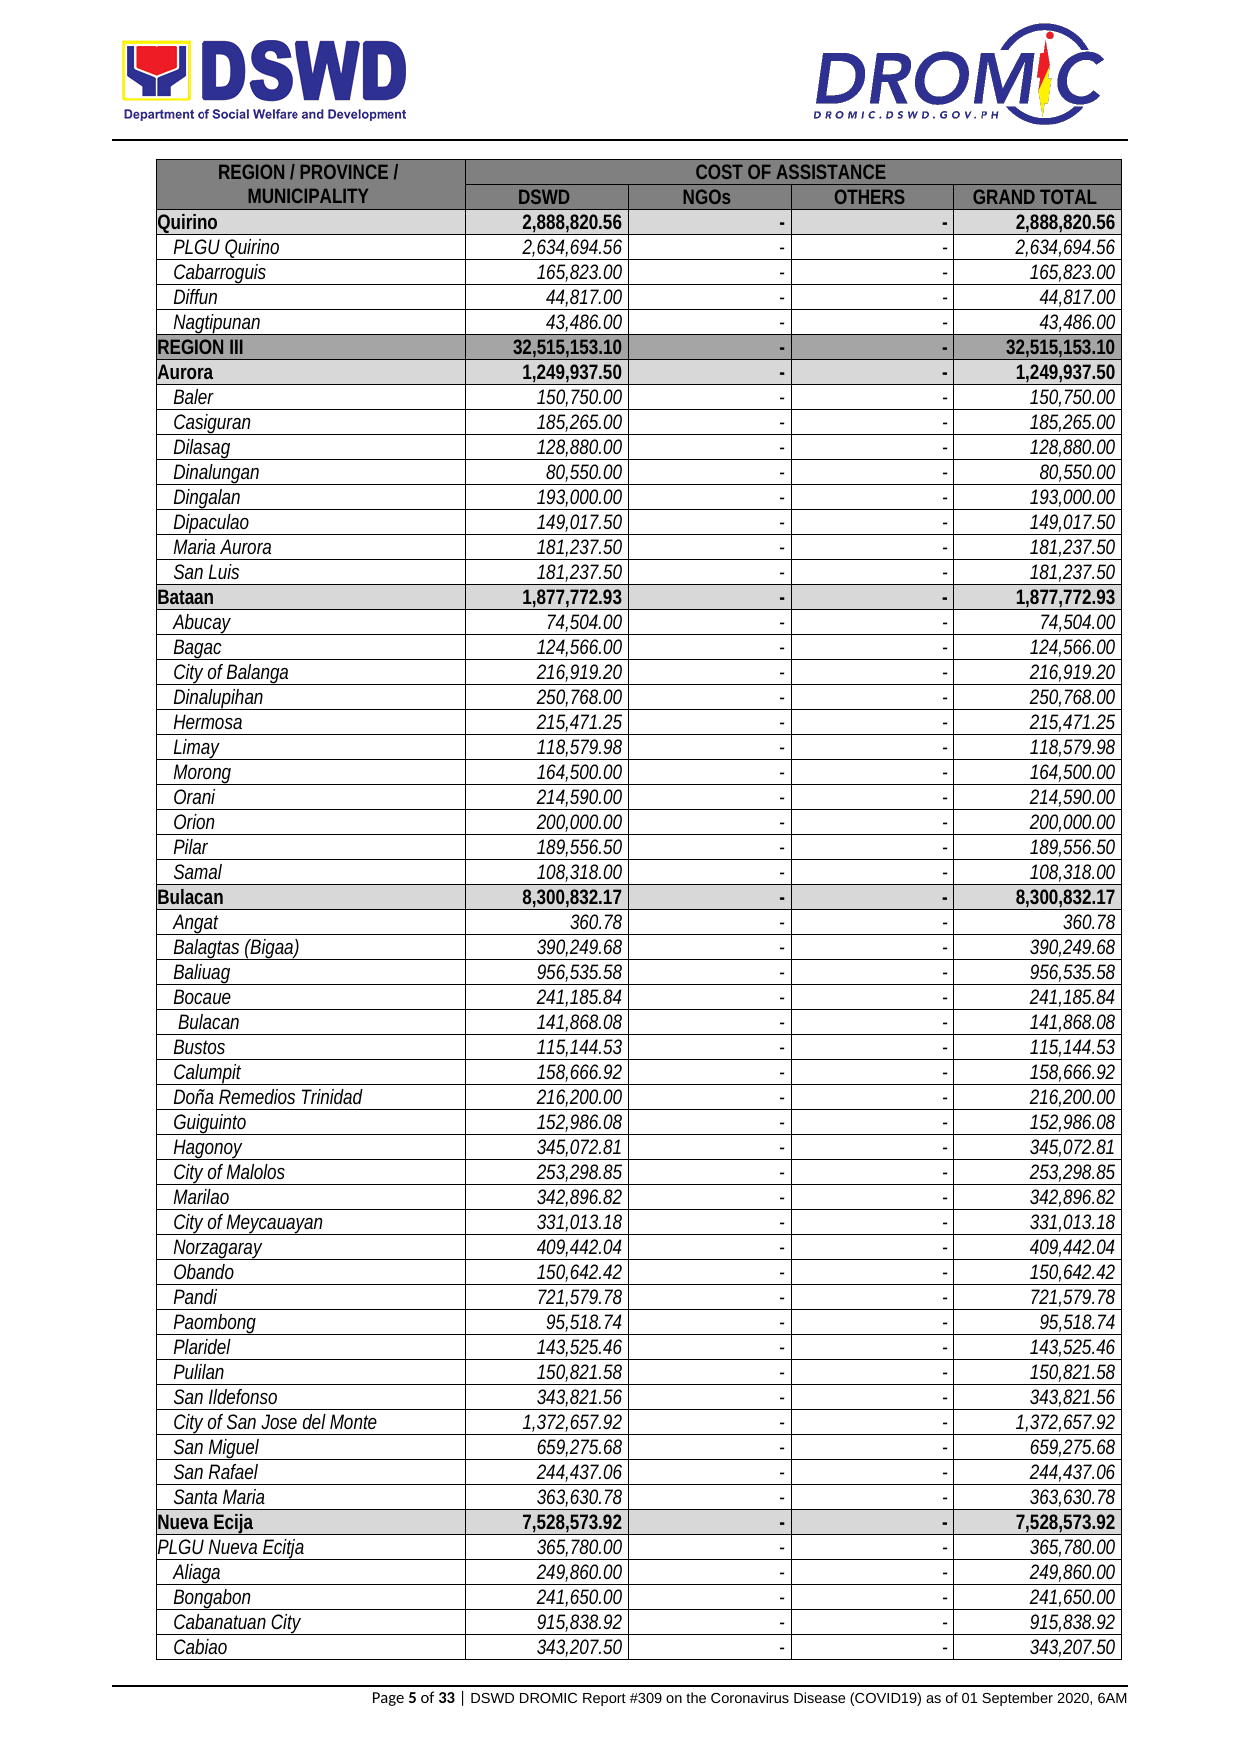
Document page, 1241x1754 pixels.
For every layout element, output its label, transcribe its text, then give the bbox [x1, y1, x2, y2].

table_cell - [792, 735, 953, 759]
table_cell [157, 1110, 173, 1134]
table_cell 165,823.00 [466, 260, 628, 284]
table_cell - [792, 1285, 953, 1309]
table_cell Nagtipunan [173, 310, 465, 334]
table_cell 214,590.00 [954, 785, 1121, 809]
table_cell 108,318.00 [466, 860, 628, 884]
table_cell [157, 610, 173, 634]
table_cell 915,838.92 [466, 1610, 628, 1634]
table_cell San Rafael [173, 1460, 465, 1484]
table_cell [157, 1160, 173, 1184]
table_cell 181,237.50 [466, 535, 628, 559]
table_cell - [792, 410, 953, 434]
table_cell 253,298.85 [954, 1160, 1121, 1184]
table_cell Limay [173, 735, 465, 759]
table_cell [157, 560, 173, 584]
table_header REGION / PROVINCE / MUNICIPALITY [157, 160, 465, 209]
table_cell 74,504.00 [466, 610, 628, 634]
table_cell 141,868.08 [954, 1010, 1121, 1034]
table_cell Abucay [173, 610, 465, 634]
table_cell 8,300,832.17 [466, 885, 628, 909]
table_cell Hagonoy [173, 1135, 465, 1159]
table_cell [157, 1610, 173, 1634]
table_cell [157, 285, 173, 309]
table_cell Nueva Ecija [157, 1510, 465, 1534]
table_cell [157, 1035, 173, 1059]
table_cell Dilasag [173, 435, 465, 459]
table_cell [157, 460, 173, 484]
table_cell [157, 435, 173, 459]
table_cell 331,013.18 [466, 1210, 628, 1234]
table_cell - [792, 710, 953, 734]
table_cell 108,318.00 [954, 860, 1121, 884]
table_cell Bulacan [173, 1010, 465, 1034]
table_cell 244,437.06 [954, 1460, 1121, 1484]
table_cell Hermosa [173, 710, 465, 734]
table_cell - [629, 1435, 791, 1459]
table_cell - [629, 460, 791, 484]
table_cell 185,265.00 [954, 410, 1121, 434]
table_cell - [792, 1085, 953, 1109]
table_cell - [792, 510, 953, 534]
table_cell - [792, 585, 953, 609]
table_cell - [792, 760, 953, 784]
table_cell 1,372,657.92 [954, 1410, 1121, 1434]
table_cell - [629, 685, 791, 709]
table_cell [157, 235, 173, 259]
table_cell - [629, 1010, 791, 1034]
table_cell - [629, 735, 791, 759]
table_cell - [629, 260, 791, 284]
table_cell Bulacan [157, 885, 465, 909]
table_cell Santa Maria [173, 1485, 465, 1509]
table_cell - [792, 485, 953, 509]
table_cell [157, 860, 173, 884]
table_cell - [792, 1385, 953, 1409]
table_cell 244,437.06 [466, 1460, 628, 1484]
table_cell 250,768.00 [466, 685, 628, 709]
table_cell [157, 410, 173, 434]
table_cell - [629, 535, 791, 559]
table_cell Maria Aurora [173, 535, 465, 559]
table_cell 241,650.00 [954, 1585, 1121, 1609]
table_cell - [792, 1410, 953, 1434]
table_cell 143,525.46 [954, 1335, 1121, 1359]
table_cell Bocaue [173, 985, 465, 1009]
table_cell San Ildefonso [173, 1385, 465, 1409]
table_cell 43,486.00 [466, 310, 628, 334]
table_cell [157, 710, 173, 734]
table_cell [157, 1135, 173, 1159]
table_cell 365,780.00 [466, 1535, 628, 1559]
table_cell - [629, 1635, 791, 1659]
table_cell - [629, 1560, 791, 1584]
table_cell - [629, 1585, 791, 1609]
table_cell - [629, 1410, 791, 1434]
table_cell 1,877,772.93 [954, 585, 1121, 609]
table_cell Cabarroguis [173, 260, 465, 284]
table_cell 118,579.98 [954, 735, 1121, 759]
table_cell 2,634,694.56 [466, 235, 628, 259]
table_cell 215,471.25 [954, 710, 1121, 734]
table_cell 143,525.46 [466, 1335, 628, 1359]
table_cell - [792, 235, 953, 259]
table_cell [157, 1560, 173, 1584]
table_cell 185,265.00 [466, 410, 628, 434]
table_cell - [792, 210, 953, 234]
table_cell - [629, 835, 791, 859]
table_cell - [792, 1010, 953, 1034]
table_cell 250,768.00 [954, 685, 1121, 709]
table_cell 149,017.50 [466, 510, 628, 534]
table_cell [157, 1410, 173, 1434]
table_cell - [629, 210, 791, 234]
picture [781, 23, 1133, 125]
table_cell Angat [173, 910, 465, 934]
table_cell 721,579.78 [466, 1285, 628, 1309]
table_cell - [629, 760, 791, 784]
table_cell [157, 910, 173, 934]
table_cell 32,515,153.10 [954, 335, 1121, 359]
table_cell - [792, 985, 953, 1009]
table_cell - [792, 1310, 953, 1334]
table_cell Marilao [173, 1185, 465, 1209]
table_cell [157, 810, 173, 834]
table_cell - [629, 960, 791, 984]
table_cell 150,750.00 [954, 385, 1121, 409]
table_cell [157, 985, 173, 1009]
table_cell Balagtas (Bigaa) [173, 935, 465, 959]
table_cell 115,144.53 [954, 1035, 1121, 1059]
table_cell [157, 1435, 173, 1459]
table_cell [157, 660, 173, 684]
table_cell - [629, 310, 791, 334]
table_cell - [792, 1510, 953, 1534]
table_cell 342,896.82 [466, 1185, 628, 1209]
table_cell - [792, 1260, 953, 1284]
table_cell - [792, 1335, 953, 1359]
table_cell Bustos [173, 1035, 465, 1059]
table_cell Aurora [157, 360, 465, 384]
table_cell - [629, 1035, 791, 1059]
table_cell - [792, 1035, 953, 1059]
table_cell - [629, 385, 791, 409]
table_cell 1,249,937.50 [466, 360, 628, 384]
table_cell - [629, 1535, 791, 1559]
table_cell - [629, 1485, 791, 1509]
table_cell - [629, 935, 791, 959]
table_cell - [792, 1460, 953, 1484]
table_cell Pilar [173, 835, 465, 859]
table_cell - [792, 635, 953, 659]
table_cell - [629, 885, 791, 909]
table_cell - [629, 1085, 791, 1109]
table_cell Bagac [173, 635, 465, 659]
table_cell [157, 1585, 173, 1609]
table_cell - [629, 1110, 791, 1134]
table_cell [157, 960, 173, 984]
table_cell 158,666.92 [466, 1060, 628, 1084]
table_cell 189,556.50 [466, 835, 628, 859]
table_cell - [629, 810, 791, 834]
table_cell - [792, 910, 953, 934]
table_cell 363,630.78 [466, 1485, 628, 1509]
table_cell Diffun [173, 285, 465, 309]
table_cell - [792, 835, 953, 859]
table_cell 253,298.85 [466, 1160, 628, 1184]
table_cell 2,888,820.56 [466, 210, 628, 234]
table_cell - [792, 785, 953, 809]
table_cell - [629, 785, 791, 809]
table_cell 216,200.00 [466, 1085, 628, 1109]
table_cell 331,013.18 [954, 1210, 1121, 1234]
table_cell 956,535.58 [954, 960, 1121, 984]
table_cell - [629, 335, 791, 359]
table_cell [157, 510, 173, 534]
table_cell 360.78 [954, 910, 1121, 934]
table_cell - [792, 1110, 953, 1134]
table_cell [157, 1310, 173, 1334]
table_cell - [629, 1285, 791, 1309]
table_cell [157, 1260, 173, 1284]
table_cell 74,504.00 [954, 610, 1121, 634]
table_cell - [792, 1160, 953, 1184]
table_cell San Miguel [173, 1435, 465, 1459]
table_cell 141,868.08 [466, 1010, 628, 1034]
table_cell REGION III [157, 335, 465, 359]
table_cell - [792, 560, 953, 584]
table_cell Paombong [173, 1310, 465, 1334]
table_cell 2,888,820.56 [954, 210, 1121, 234]
table_cell - [629, 1360, 791, 1384]
table_cell - [792, 535, 953, 559]
table_cell 164,500.00 [954, 760, 1121, 784]
table_cell [157, 535, 173, 559]
table_cell San Luis [173, 560, 465, 584]
table_cell 956,535.58 [466, 960, 628, 984]
table_cell [157, 1460, 173, 1484]
table_cell 189,556.50 [954, 835, 1121, 859]
table_cell DSWD [466, 185, 628, 209]
table_cell Pandi [173, 1285, 465, 1309]
table_cell Cabanatuan City [173, 1610, 465, 1634]
table_cell 181,237.50 [466, 560, 628, 584]
table_cell City of Malolos [173, 1160, 465, 1184]
table_cell 409,442.04 [954, 1235, 1121, 1259]
table_cell 343,207.50 [466, 1635, 628, 1659]
table_cell 124,566.00 [466, 635, 628, 659]
table_cell Dinalupihan [173, 685, 465, 709]
table_cell 200,000.00 [466, 810, 628, 834]
table_cell 915,838.92 [954, 1610, 1121, 1634]
table_cell Pulilan [173, 1360, 465, 1384]
table_cell 165,823.00 [954, 260, 1121, 284]
table_cell - [792, 310, 953, 334]
table_cell [157, 785, 173, 809]
table_cell 158,666.92 [954, 1060, 1121, 1084]
table_cell [157, 1360, 173, 1384]
table_cell [157, 1060, 173, 1084]
table_cell 128,880.00 [954, 435, 1121, 459]
table_cell 32,515,153.10 [466, 335, 628, 359]
table_cell [157, 1285, 173, 1309]
table_cell - [792, 610, 953, 634]
table_cell - [629, 610, 791, 634]
table_cell 363,630.78 [954, 1485, 1121, 1509]
table_cell 152,986.08 [954, 1110, 1121, 1134]
table_cell Quirino [157, 210, 465, 234]
table_cell - [629, 1385, 791, 1409]
table_cell 241,185.84 [466, 985, 628, 1009]
table_cell - [629, 1510, 791, 1534]
table_cell 95,518.74 [466, 1310, 628, 1334]
table_cell PLGU Nueva Ecitja [157, 1535, 465, 1559]
table_cell 343,207.50 [954, 1635, 1121, 1659]
table_cell 345,072.81 [466, 1135, 628, 1159]
table_cell 1,249,937.50 [954, 360, 1121, 384]
table_cell 150,750.00 [466, 385, 628, 409]
table_cell - [629, 510, 791, 534]
table_cell [157, 260, 173, 284]
table_cell - [792, 1635, 953, 1659]
table_cell - [629, 635, 791, 659]
table_cell Aliaga [173, 1560, 465, 1584]
table_cell - [629, 1210, 791, 1234]
table_cell - [629, 1160, 791, 1184]
table_cell Dingalan [173, 485, 465, 509]
table_cell - [629, 1610, 791, 1634]
table_cell - [629, 710, 791, 734]
table_cell - [629, 1310, 791, 1334]
table_cell 659,275.68 [466, 1435, 628, 1459]
table_cell - [792, 935, 953, 959]
table_cell - [792, 385, 953, 409]
table_cell - [792, 1210, 953, 1234]
table_cell 249,860.00 [466, 1560, 628, 1584]
table_cell 216,200.00 [954, 1085, 1121, 1109]
table_cell 150,821.58 [466, 1360, 628, 1384]
table_cell 128,880.00 [466, 435, 628, 459]
table_cell [157, 1335, 173, 1359]
table_cell Doña Remedios Trinidad [173, 1085, 465, 1109]
table_cell Orion [173, 810, 465, 834]
table_cell 95,518.74 [954, 1310, 1121, 1334]
table_cell - [629, 860, 791, 884]
table_cell - [792, 1235, 953, 1259]
table_cell - [792, 1135, 953, 1159]
table_cell City of Meycauayan [173, 1210, 465, 1234]
table_cell Bongabon [173, 1585, 465, 1609]
picture [112, 37, 416, 125]
table_cell 124,566.00 [954, 635, 1121, 659]
table_cell OTHERS [792, 185, 953, 209]
table_cell [157, 1010, 173, 1034]
table_cell 390,249.68 [954, 935, 1121, 959]
table_cell Dipaculao [173, 510, 465, 534]
table_cell Guiguinto [173, 1110, 465, 1134]
table_cell Morong [173, 760, 465, 784]
table_cell - [629, 435, 791, 459]
table_cell Casiguran [173, 410, 465, 434]
table_cell 390,249.68 [466, 935, 628, 959]
table_cell 80,550.00 [466, 460, 628, 484]
table_cell Calumpit [173, 1060, 465, 1084]
table_cell [157, 835, 173, 859]
table_header COST OF ASSISTANCE [466, 160, 1121, 184]
table_cell - [792, 1360, 953, 1384]
table_cell - [629, 1460, 791, 1484]
table_cell [157, 1635, 173, 1659]
table_cell - [792, 1585, 953, 1609]
table_cell Baliuag [173, 960, 465, 984]
table_cell 343,821.56 [954, 1385, 1121, 1409]
table_cell PLGU Quirino [173, 235, 465, 259]
table_cell - [629, 410, 791, 434]
table_cell - [629, 585, 791, 609]
table_cell - [792, 260, 953, 284]
table_cell 43,486.00 [954, 310, 1121, 334]
table_cell [157, 935, 173, 959]
table_cell - [792, 435, 953, 459]
table_cell [157, 310, 173, 334]
table_cell [157, 1085, 173, 1109]
table_cell Dinalungan [173, 460, 465, 484]
table_cell [157, 685, 173, 709]
table_cell 343,821.56 [466, 1385, 628, 1409]
table_cell - [792, 1535, 953, 1559]
table_cell [157, 735, 173, 759]
table_cell - [792, 685, 953, 709]
table_cell - [792, 810, 953, 834]
table_cell 7,528,573.92 [466, 1510, 628, 1534]
table_cell 181,237.50 [954, 535, 1121, 559]
table_cell [157, 485, 173, 509]
table_cell [157, 1235, 173, 1259]
table_cell - [629, 1135, 791, 1159]
table_cell - [629, 1060, 791, 1084]
table_cell 360.78 [466, 910, 628, 934]
table_cell Plaridel [173, 1335, 465, 1359]
table_cell 200,000.00 [954, 810, 1121, 834]
table_cell - [792, 860, 953, 884]
table_cell - [629, 1335, 791, 1359]
table_cell [157, 1210, 173, 1234]
table_cell GRAND TOTAL [954, 185, 1121, 209]
table_cell NGOs [629, 185, 791, 209]
table_cell [157, 760, 173, 784]
table_cell 115,144.53 [466, 1035, 628, 1059]
table_cell - [629, 235, 791, 259]
table_cell 409,442.04 [466, 1235, 628, 1259]
table_cell - [629, 285, 791, 309]
table_cell 216,919.20 [466, 660, 628, 684]
table_cell [157, 635, 173, 659]
table_cell - [629, 1185, 791, 1209]
table_cell 150,642.42 [466, 1260, 628, 1284]
table_cell - [792, 1610, 953, 1634]
table_cell 249,860.00 [954, 1560, 1121, 1584]
table_cell - [629, 985, 791, 1009]
table_cell 193,000.00 [954, 485, 1121, 509]
table_cell 152,986.08 [466, 1110, 628, 1134]
table_cell 181,237.50 [954, 560, 1121, 584]
table_cell 365,780.00 [954, 1535, 1121, 1559]
table_cell 193,000.00 [466, 485, 628, 509]
table_cell 150,642.42 [954, 1260, 1121, 1284]
table_cell 8,300,832.17 [954, 885, 1121, 909]
table_cell 164,500.00 [466, 760, 628, 784]
table_cell - [792, 885, 953, 909]
table_cell [157, 385, 173, 409]
table_cell - [629, 360, 791, 384]
table_cell - [792, 1485, 953, 1509]
table_cell - [792, 285, 953, 309]
table_cell 345,072.81 [954, 1135, 1121, 1159]
table_cell Bataan [157, 585, 465, 609]
table_cell - [629, 1235, 791, 1259]
table_cell Cabiao [173, 1635, 465, 1659]
table_cell Orani [173, 785, 465, 809]
table_cell 1,372,657.92 [466, 1410, 628, 1434]
table_cell - [629, 485, 791, 509]
table_cell 44,817.00 [466, 285, 628, 309]
table_cell Norzagaray [173, 1235, 465, 1259]
table_cell 241,650.00 [466, 1585, 628, 1609]
table_cell - [792, 1060, 953, 1084]
table_cell 80,550.00 [954, 460, 1121, 484]
table_cell 118,579.98 [466, 735, 628, 759]
table_cell - [792, 460, 953, 484]
table_cell - [792, 1435, 953, 1459]
table_cell - [629, 910, 791, 934]
table_cell 214,590.00 [466, 785, 628, 809]
table_cell - [792, 335, 953, 359]
table_cell [157, 1485, 173, 1509]
table_cell 44,817.00 [954, 285, 1121, 309]
table_cell Baler [173, 385, 465, 409]
table_cell - [792, 1185, 953, 1209]
table_cell - [629, 660, 791, 684]
table_cell - [792, 960, 953, 984]
table_cell [157, 1185, 173, 1209]
table_cell 659,275.68 [954, 1435, 1121, 1459]
table_cell City of Balanga [173, 660, 465, 684]
table_cell - [792, 1560, 953, 1584]
table_cell 342,896.82 [954, 1185, 1121, 1209]
table_cell 2,634,694.56 [954, 235, 1121, 259]
table_cell 7,528,573.92 [954, 1510, 1121, 1534]
table_cell - [629, 560, 791, 584]
table_cell 150,821.58 [954, 1360, 1121, 1384]
table_cell 1,877,772.93 [466, 585, 628, 609]
table_cell City of San Jose del Monte [173, 1410, 465, 1434]
table_cell 149,017.50 [954, 510, 1121, 534]
table_cell 721,579.78 [954, 1285, 1121, 1309]
table_cell [157, 1385, 173, 1409]
table_cell - [629, 1260, 791, 1284]
table_cell Obando [173, 1260, 465, 1284]
table_cell 216,919.20 [954, 660, 1121, 684]
table_cell - [792, 660, 953, 684]
table_cell 241,185.84 [954, 985, 1121, 1009]
table_cell 215,471.25 [466, 710, 628, 734]
table_cell Samal [173, 860, 465, 884]
table_cell - [792, 360, 953, 384]
